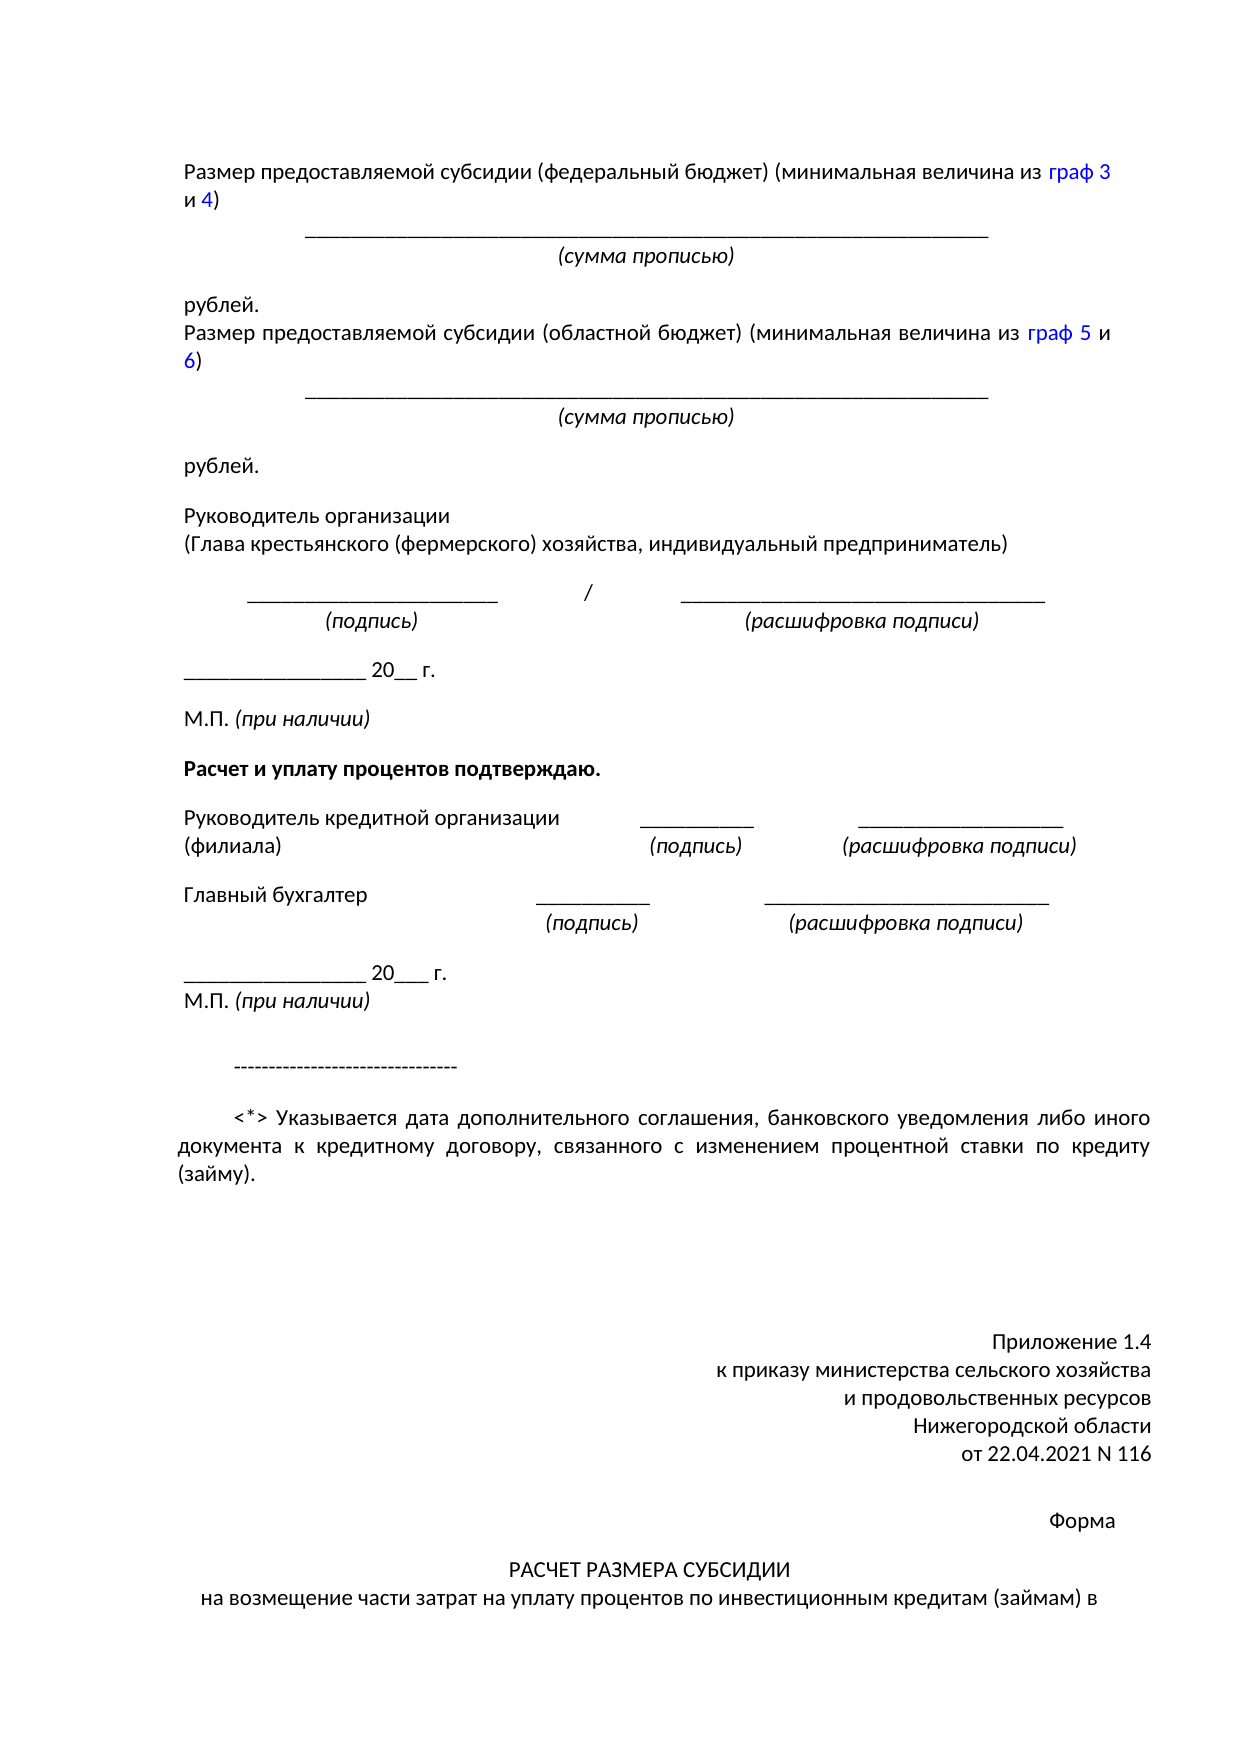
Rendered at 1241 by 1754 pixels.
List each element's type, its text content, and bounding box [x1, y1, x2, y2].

table_cell Главный бухгалтер [177, 870, 489, 947]
table_cell М.П. (при наличии) [177, 694, 1117, 743]
table_cell __________________ (расшифровка подписи) [804, 793, 1117, 870]
table_cell Расчет и уплату процентов подтверждаю. [177, 743, 1117, 792]
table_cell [177, 1545, 1122, 1622]
table_cell рублей. [177, 441, 1117, 490]
text к приказу министерства сельского хозяйства [177, 1356, 1152, 1383]
text и продовольственных ресурсов [177, 1383, 1152, 1412]
table_cell / [568, 568, 609, 645]
table_cell Руководитель кредитной организации (филиала) [177, 793, 589, 870]
text -------------------------------- [177, 1052, 1152, 1080]
table_cell __________ (подпись) [489, 870, 697, 947]
table_cell рублей. Размер предоставляемой субсидии (областной бюджет) (минимальная величина из граф 5 и 6) ____________________________________________________________ (сумма прописью) [177, 280, 1117, 441]
table_cell ________________ 20__ г. [177, 645, 1117, 694]
text <*> Указывается дата дополнительного соглашения, банковского уведомления либо иного документа к кредитному договору, связанного с изменением процентной ставки по кредиту (займу). [177, 1103, 1152, 1187]
text от 22.04.2021 N 116 [177, 1439, 1152, 1468]
text Приложение 1.4 [177, 1327, 1152, 1356]
table_cell ________________ 20___ г. М.П. (при наличии) [177, 947, 1117, 1024]
text Нижегородской области [177, 1412, 1152, 1439]
table_header Размер предоставляемой субсидии (федеральный бюджет) (минимальная величина из граф 3 и 4) ____________________________________________________________ (сумма прописью) [177, 146, 1117, 279]
table_cell ________________________________ (расшифровка подписи) [609, 568, 1117, 645]
table_cell __________ (подпись) [589, 793, 804, 870]
table_cell Руководитель организации (Глава крестьянского (фермерского) хозяйства, индивидуальный предприниматель) [177, 490, 1117, 567]
table_cell ______________________ (подпись) [177, 568, 568, 645]
table_header Форма [177, 1496, 1122, 1545]
table_cell _________________________ (расшифровка подписи) [697, 870, 1117, 947]
